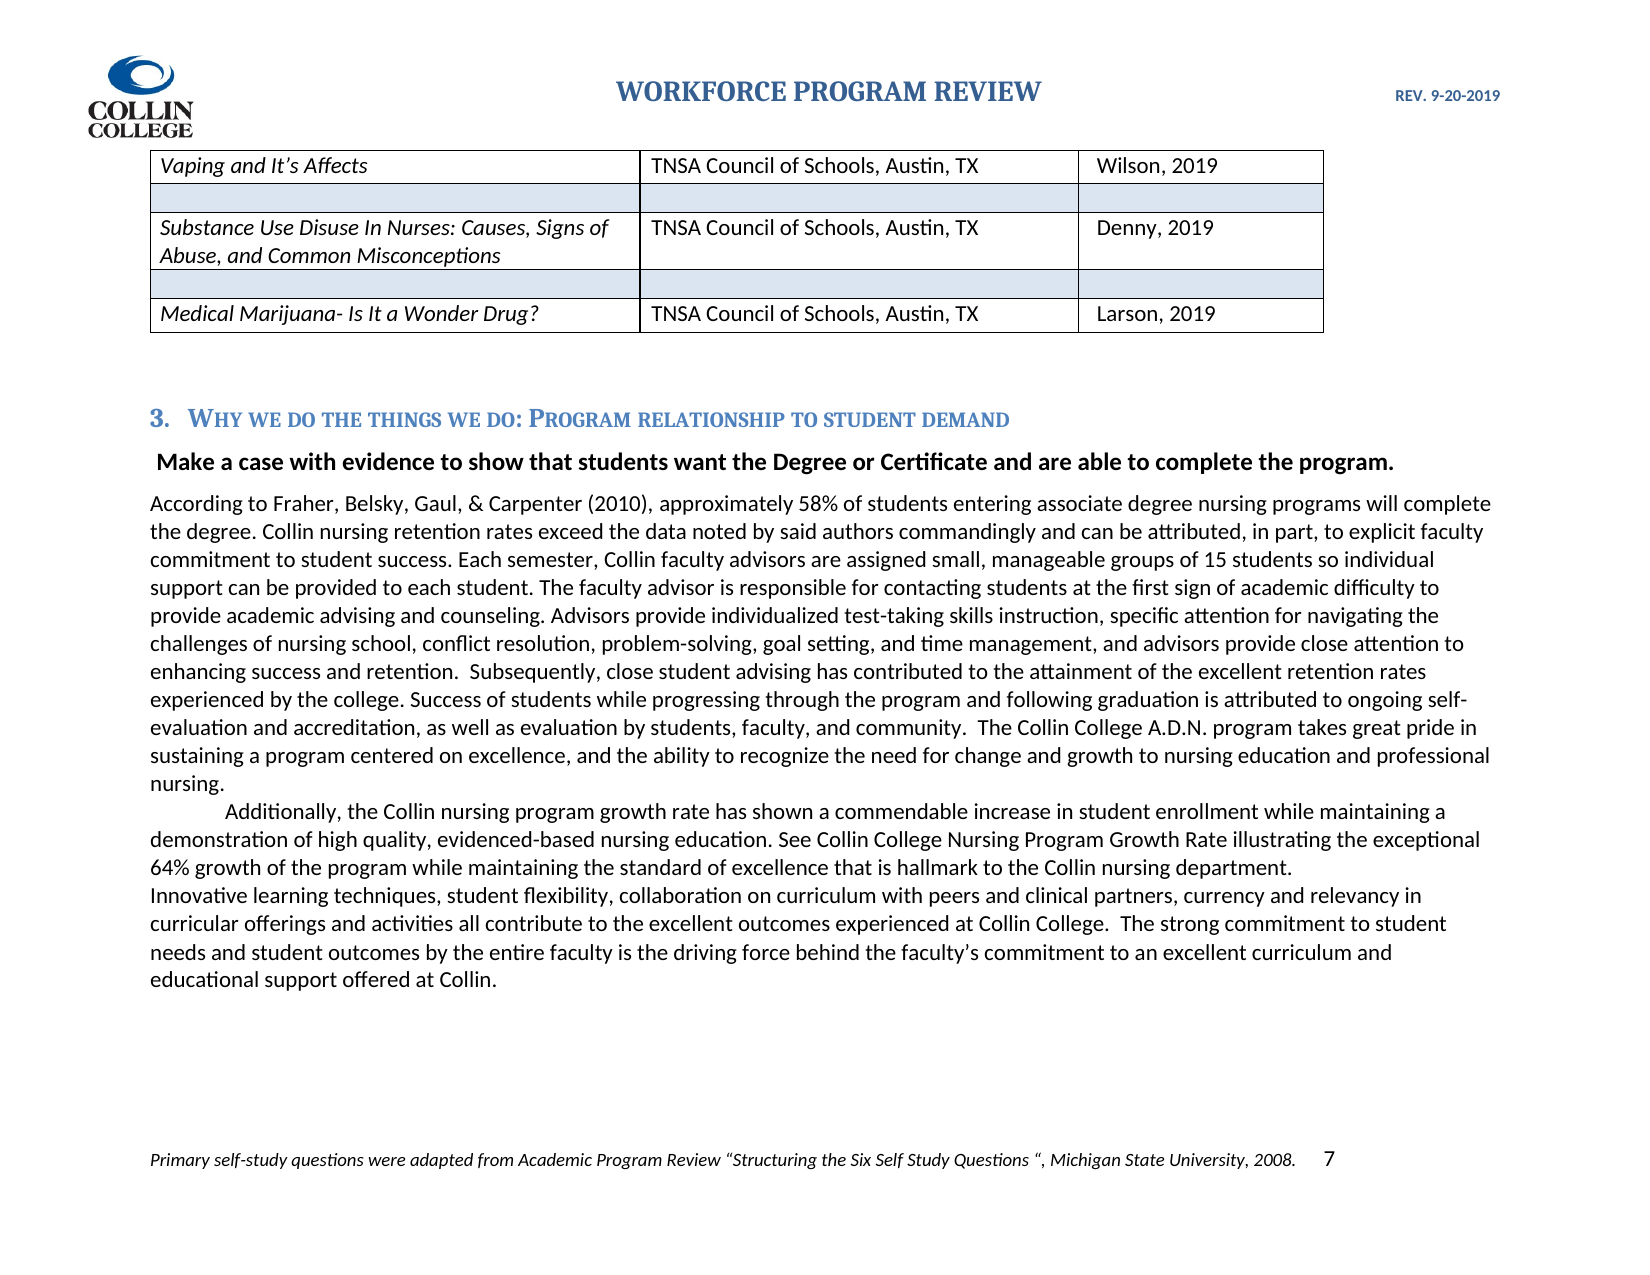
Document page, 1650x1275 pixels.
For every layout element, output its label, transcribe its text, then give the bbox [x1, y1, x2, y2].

subtitle Make a case with evidence to show that students want the Degree or Certificate and are able to complete the program. [150, 446, 1500, 477]
text Innovative learning techniques, student flexibility, collaboration on curriculum with peers and clinical partners, currency and relevancy in curricular offerings and activities all contribute to the excellent outcomes experienced at Collin College. The strong commitment to student needs and student outcomes by the entire faculty is the driving force behind the faculty’s commitment to an excellent curriculum and educational support offered at Collin. [150, 882, 1500, 994]
table_cell TNSA Council of Schools, Austin, TX [641, 299, 1078, 332]
table_cell Vaping and It’s Affects [151, 151, 639, 183]
table_cell [641, 184, 1078, 212]
table_cell [151, 184, 639, 212]
table_cell Denny, 2019 [1079, 213, 1323, 269]
table_cell Larson, 2019 [1079, 299, 1323, 332]
table_cell [641, 270, 1078, 298]
table_cell Substance Use Disuse In Nurses: Causes, Signs of Abuse, and Common Misconceptions [151, 213, 639, 269]
table_cell Wilson, 2019 [1079, 151, 1323, 183]
picture [82, 47, 199, 152]
text According to Fraher, Belsky, Gaul, & Carpenter (2010), approximately 58% of students entering associate degree nursing programs will complete the degree. Collin nursing retention rates exceed the data noted by said authors commandingly and can be attributed, in part, to explicit faculty commitment to student success. Each semester, Collin faculty advisors are assigned small, manageable groups of 15 students so individual support can be provided to each student. The faculty advisor is responsible for contacting students at the first sign of academic difficulty to provide academic advising and counseling. Advisors provide individualized test-taking skills instruction, specific attention for navigating the challenges of nursing school, conflict resolution, problem-solving, goal setting, and time management, and advisors provide close attention to enhancing success and retention. Subsequently, close student advising has contributed to the attainment of the excellent retention rates experienced by the college. Success of students while progressing through the program and following graduation is attributed to ongoing self-evaluation and accreditation, as well as evaluation by students, faculty, and community. The Collin College A.D.N. program takes great pride in sustaining a program centered on excellence, and the ability to recognize the need for change and growth to nursing education and professional nursing. [150, 489, 1500, 797]
table_cell TNSA Council of Schools, Austin, TX [641, 151, 1078, 183]
table_cell [1079, 270, 1323, 298]
table_cell TNSA Council of Schools, Austin, TX [641, 213, 1078, 269]
table_cell [1079, 184, 1323, 212]
table_cell Medical Marijuana- Is It a Wonder Drug? [151, 299, 639, 332]
table_cell [151, 270, 639, 298]
text Additionally, the Collin nursing program growth rate has shown a commendable increase in student enrollment while maintaining a demonstration of high quality, evidenced-based nursing education. See Collin College Nursing Program Growth Rate illustrating the exceptional 64% growth of the program while maintaining the standard of excellence that is hallmark to the Collin nursing department. [150, 797, 1500, 882]
subtitle 3. Why we do the things we do: Program relationship to student demand [150, 403, 1500, 434]
